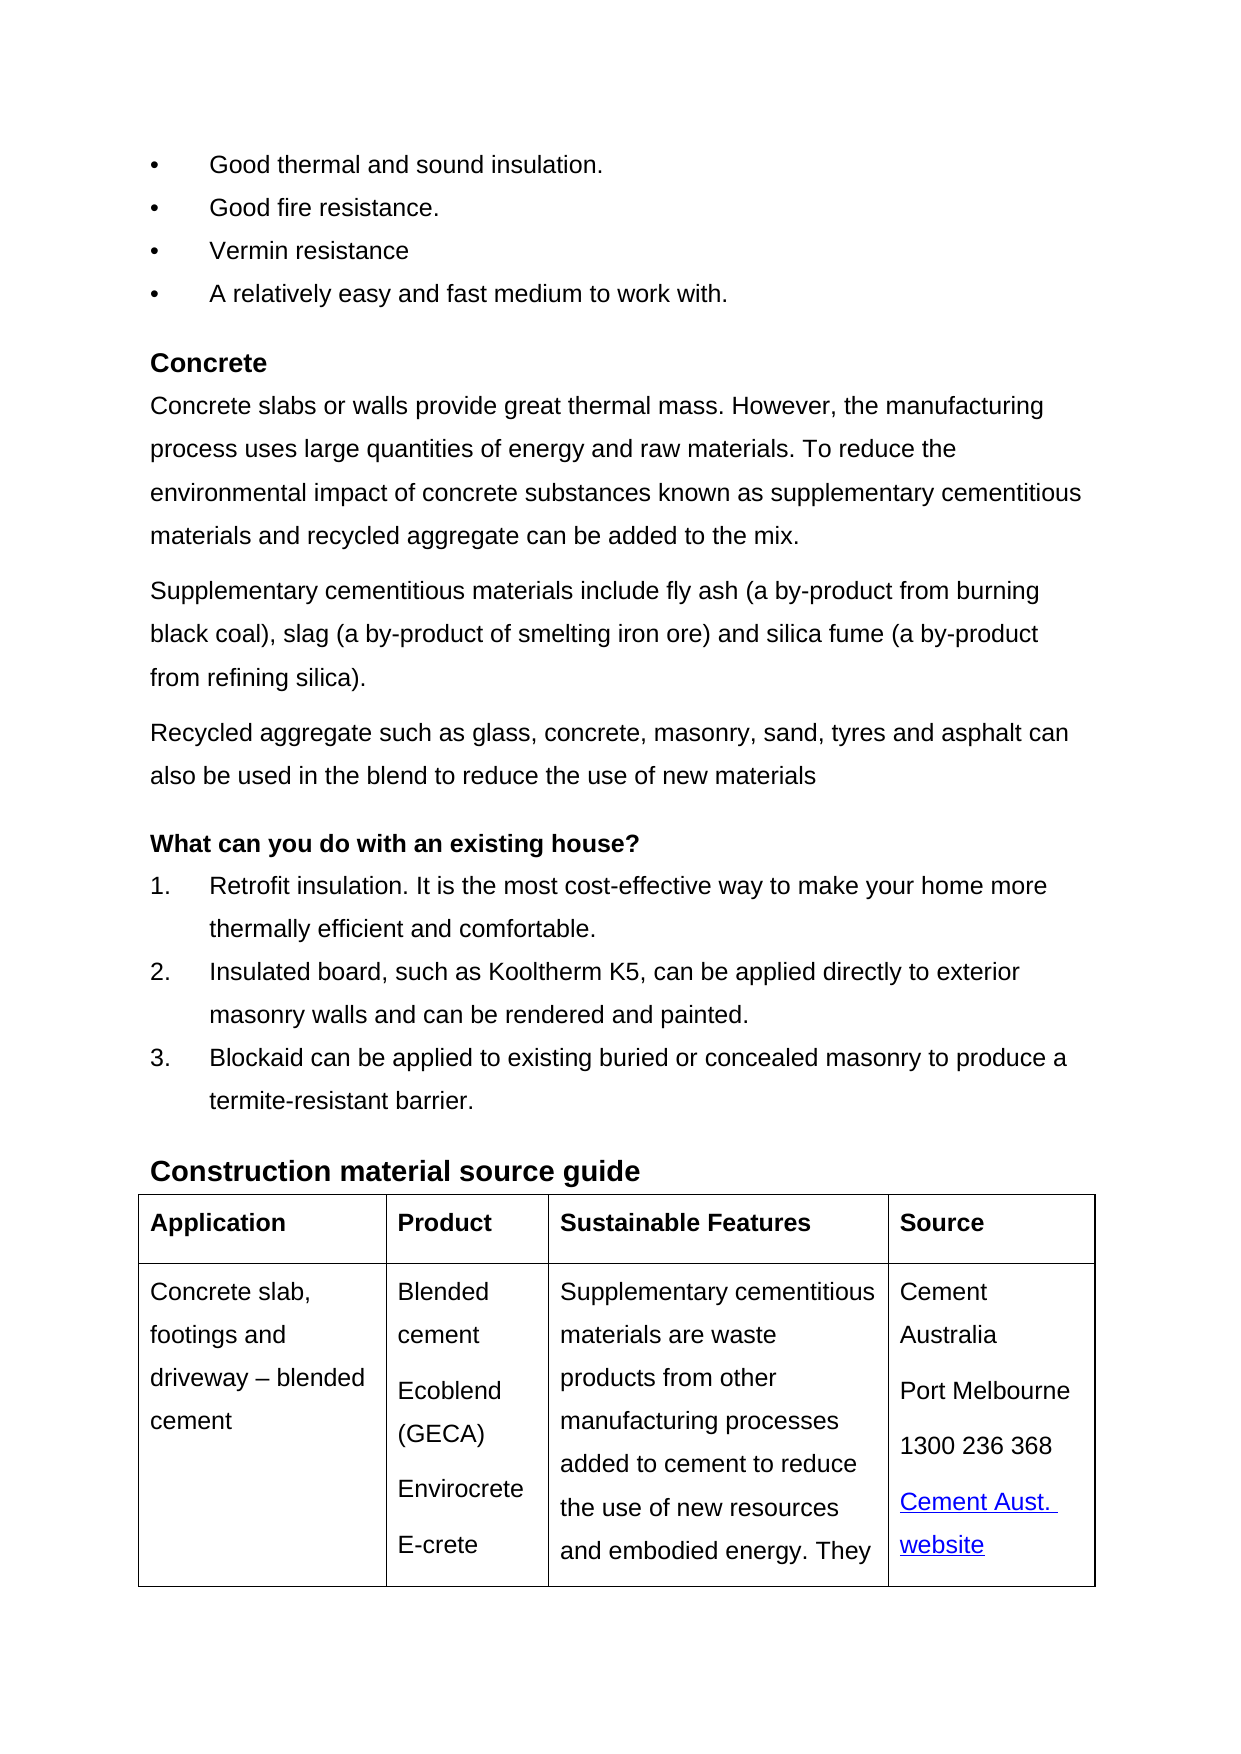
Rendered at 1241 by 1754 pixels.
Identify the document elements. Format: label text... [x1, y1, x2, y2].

list Blockaid can be applied to existing buried or concealed masonry to produce a termite-resistant barrier. [150, 1043, 1090, 1115]
text Supplementary cementitious materials include fly ash (a by-product from burning black coal), slag (a by-product of smelting iron ore) and silica fume (a by-product from refining silica). [150, 576, 1090, 691]
list Good thermal and sound insulation. [150, 150, 1090, 179]
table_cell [549, 1264, 888, 1586]
subtitle Construction material source guide [150, 1154, 1090, 1188]
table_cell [387, 1264, 548, 1586]
list Retrofit insulation. It is the most cost-effective way to make your home more thermally efficient and comfortable. [150, 871, 1090, 943]
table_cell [139, 1264, 386, 1586]
text Recycled aggregate such as glass, concrete, masonry, sand, tyres and asphalt can also be used in the blend to reduce the use of new materials. [150, 718, 1090, 790]
table_header Product [387, 1195, 548, 1263]
list Good fire resistance. [150, 193, 1090, 222]
text Concrete slabs or walls provide great thermal mass. However, the manufacturing process uses large quantities of energy and raw materials. To reduce the environmental impact of concrete substances known as supplementary cementitious materials and recycled aggregate can be added to the mix. [150, 391, 1090, 549]
subtitle Concrete [150, 347, 1090, 379]
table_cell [889, 1264, 1094, 1586]
list Insulated board, such as Kooltherm K5, can be applied directly to exterior masonry walls and can be rendered and painted. [150, 957, 1090, 1029]
table_header Source [889, 1195, 1094, 1263]
table_header Sustainable Features [549, 1195, 888, 1263]
list Vermin resistance [150, 236, 1090, 265]
subtitle What can you do with an existing house? [150, 829, 1090, 858]
table_header Application [139, 1195, 386, 1263]
list A relatively easy and fast medium to work with. [150, 279, 1090, 308]
